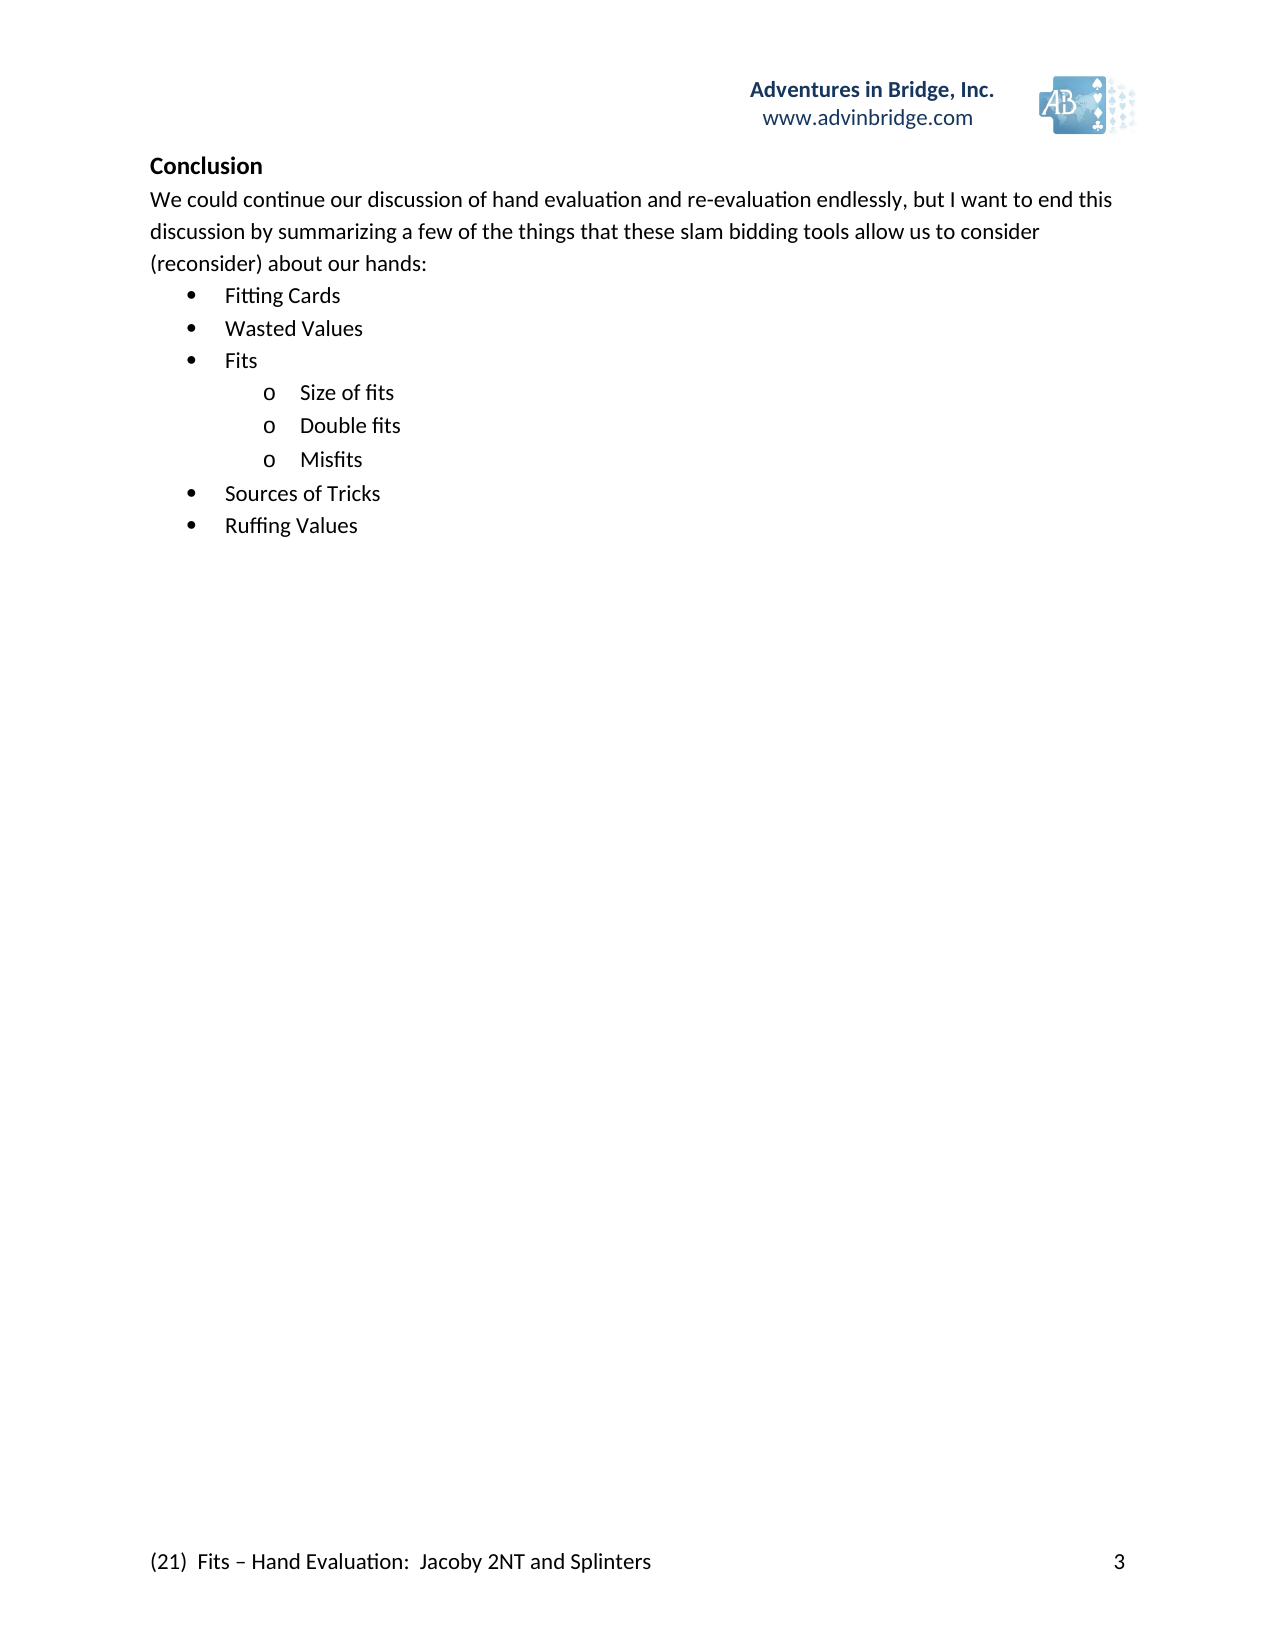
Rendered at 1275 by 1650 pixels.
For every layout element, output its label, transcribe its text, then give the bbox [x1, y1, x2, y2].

text We could continue our discussion of hand evaluation and re-evaluation endlessly, but I want to end this discussion by summarizing a few of the things that these slam bidding tools allow us to consider (reconsider) about our hands: [150, 185, 1125, 277]
list Double fits [262, 412, 1125, 441]
text Conclusion [150, 150, 1125, 181]
list Fits [187, 346, 1125, 374]
picture [1038, 75, 1143, 135]
list Wasted Values [187, 314, 1125, 342]
list Sources of Tricks [187, 479, 1125, 507]
list Fitting Cards [187, 282, 1125, 309]
list Misfits [262, 445, 1125, 474]
list Size of fits [262, 378, 1125, 407]
list Ruffing Values [187, 511, 1125, 539]
